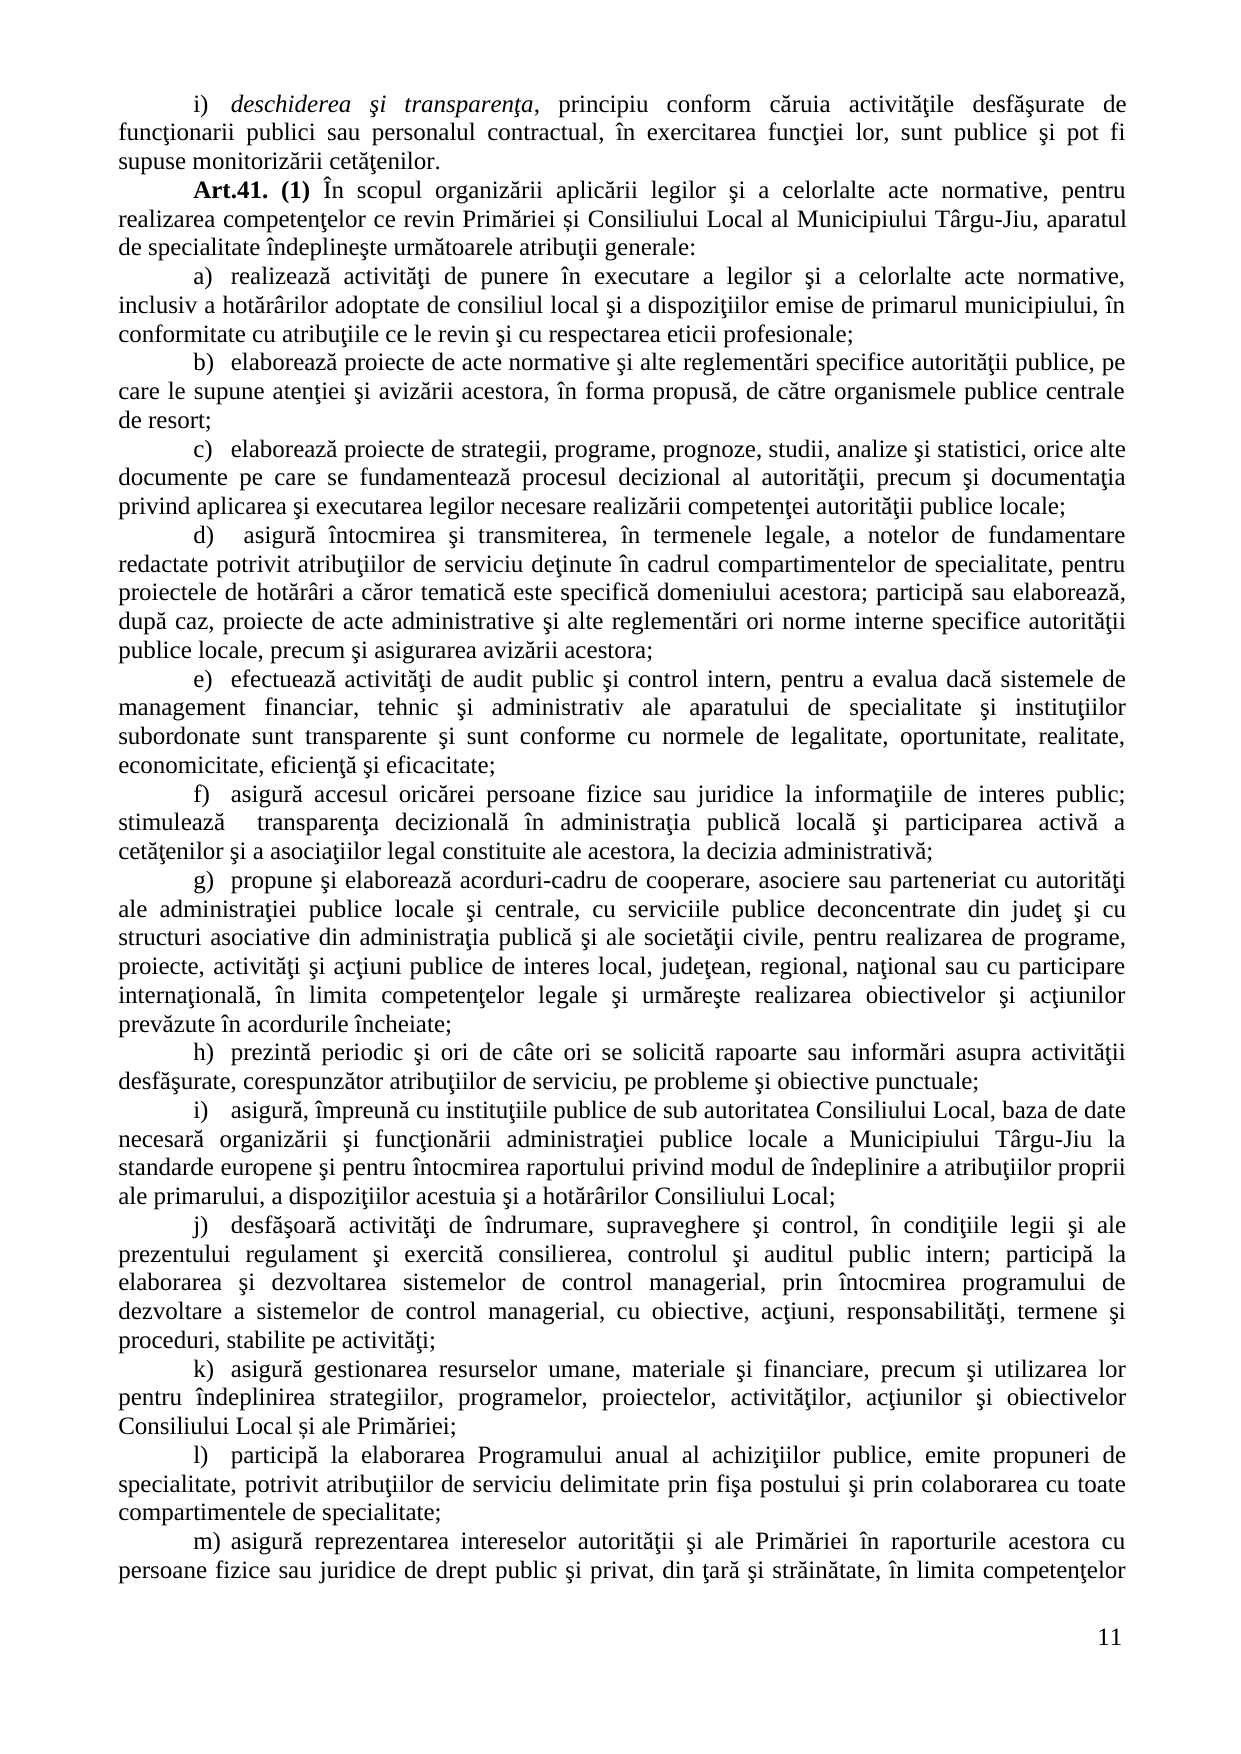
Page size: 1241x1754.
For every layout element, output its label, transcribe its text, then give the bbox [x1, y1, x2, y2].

list prezintă periodic şi ori de câte ori se solicită rapoarte sau informări asupra activităţii desfăşurate, corespunzător atribuţiilor de serviciu, pe probleme şi obiective punctuale; [118, 1037, 1127, 1095]
list asigură, împreună cu instituţiile publice de sub autoritatea Consiliului Local, baza de date necesară organizării şi funcţionării administraţiei publice locale a Municipiului Târgu-Jiu la standarde europene şi pentru întocmirea raportului privind modul de îndeplinire a atribuţiilor proprii ale primarului, a dispoziţiilor acestuia şi a hotărârilor Consiliului Local; [118, 1095, 1127, 1210]
list asigură întocmirea şi transmiterea, în termenele legale, a notelor de fundamentare redactate potrivit atribuţiilor de serviciu deţinute în cadrul compartimentelor de specialitate, pentru proiectele de hotărâri a căror tematică este specifică domeniului acestora; participă sau elaborează, după caz, proiecte de acte administrative şi alte reglementări ori norme interne specifice autorităţii publice locale, precum şi asigurarea avizării acestora; [118, 520, 1127, 664]
list participă la elaborarea Programului anual al achiziţiilor publice, emite propuneri de specialitate, potrivit atribuţiilor de serviciu delimitate prin fişa postului şi prin colaborarea cu toate compartimentele de specialitate; [118, 1440, 1127, 1526]
text Art.41. (1) În scopul organizării aplicării legilor şi a celorlalte acte normative, pentru realizarea competenţelor ce revin Primăriei și Consiliului Local al Municipiului Târgu-Jiu, aparatul de specialitate îndeplineşte următoarele atribuţii generale: [118, 175, 1127, 261]
list elaborează proiecte de acte normative şi alte reglementări specifice autorităţii publice, pe care le supune atenţiei şi avizării acestora, în forma propusă, de către organismele publice centrale de resort; [118, 347, 1127, 434]
list asigură accesul oricărei persoane fizice sau juridice la informaţiile de interes public; stimulează transparenţa decizională în administraţia publică locală şi participarea activă a cetăţenilor şi a asociaţiilor legal constituite ale acestora, la decizia administrativă; [118, 779, 1127, 865]
list asigură gestionarea resurselor umane, materiale şi financiare, precum şi utilizarea lor pentru îndeplinirea strategiilor, programelor, proiectelor, activităţilor, acţiunilor şi obiectivelor Consiliului Local și ale Primăriei; [118, 1354, 1127, 1440]
list propune şi elaborează acorduri-cadru de cooperare, asociere sau parteneriat cu autorităţi ale administraţiei publice locale şi centrale, cu serviciile publice deconcentrate din judeţ şi cu structuri asociative din administraţia publică şi ale societăţii civile, pentru realizarea de programe, proiecte, activităţi şi acţiuni publice de interes local, judeţean, regional, naţional sau cu participare internaţională, în limita competenţelor legale şi urmăreşte realizarea obiectivelor şi acţiunilor prevăzute în acordurile încheiate; [118, 865, 1127, 1037]
list deschiderea şi transparenţa, principiu conform căruia activităţile desfăşurate de funcţionarii publici sau personalul contractual, în exercitarea funcţiei lor, sunt publice şi pot fi supuse monitorizării cetăţenilor. [118, 89, 1127, 175]
list elaborează proiecte de strategii, programe, prognoze, studii, analize şi statistici, orice alte documente pe care se fundamentează procesul decizional al autorităţii, precum şi documentaţia privind aplicarea şi executarea legilor necesare realizării competenţei autorităţii publice locale; [118, 434, 1127, 520]
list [118, 1526, 1127, 1584]
list efectuează activităţi de audit public şi control intern, pentru a evalua dacă sistemele de management financiar, tehnic şi administrativ ale aparatului de specialitate şi instituţiilor subordonate sunt transparente şi sunt conforme cu normele de legalitate, oportunitate, realitate, economicitate, eficienţă şi eficacitate; [118, 664, 1127, 779]
list desfăşoară activităţi de îndrumare, supraveghere şi control, în condiţiile legii şi ale prezentului regulament şi exercită consilierea, controlul şi auditul public intern; participă la elaborarea şi dezvoltarea sistemelor de control managerial, prin întocmirea programului de dezvoltare a sistemelor de control managerial, cu obiective, acţiuni, responsabilităţi, termene şi proceduri, stabilite pe activităţi; [118, 1210, 1127, 1354]
list realizează activităţi de punere în executare a legilor şi a celorlalte acte normative, inclusiv a hotărârilor adoptate de consiliul local şi a dispoziţiilor emise de primarul municipiului, în conformitate cu atribuţiile ce le revin şi cu respectarea eticii profesionale; [118, 261, 1127, 347]
